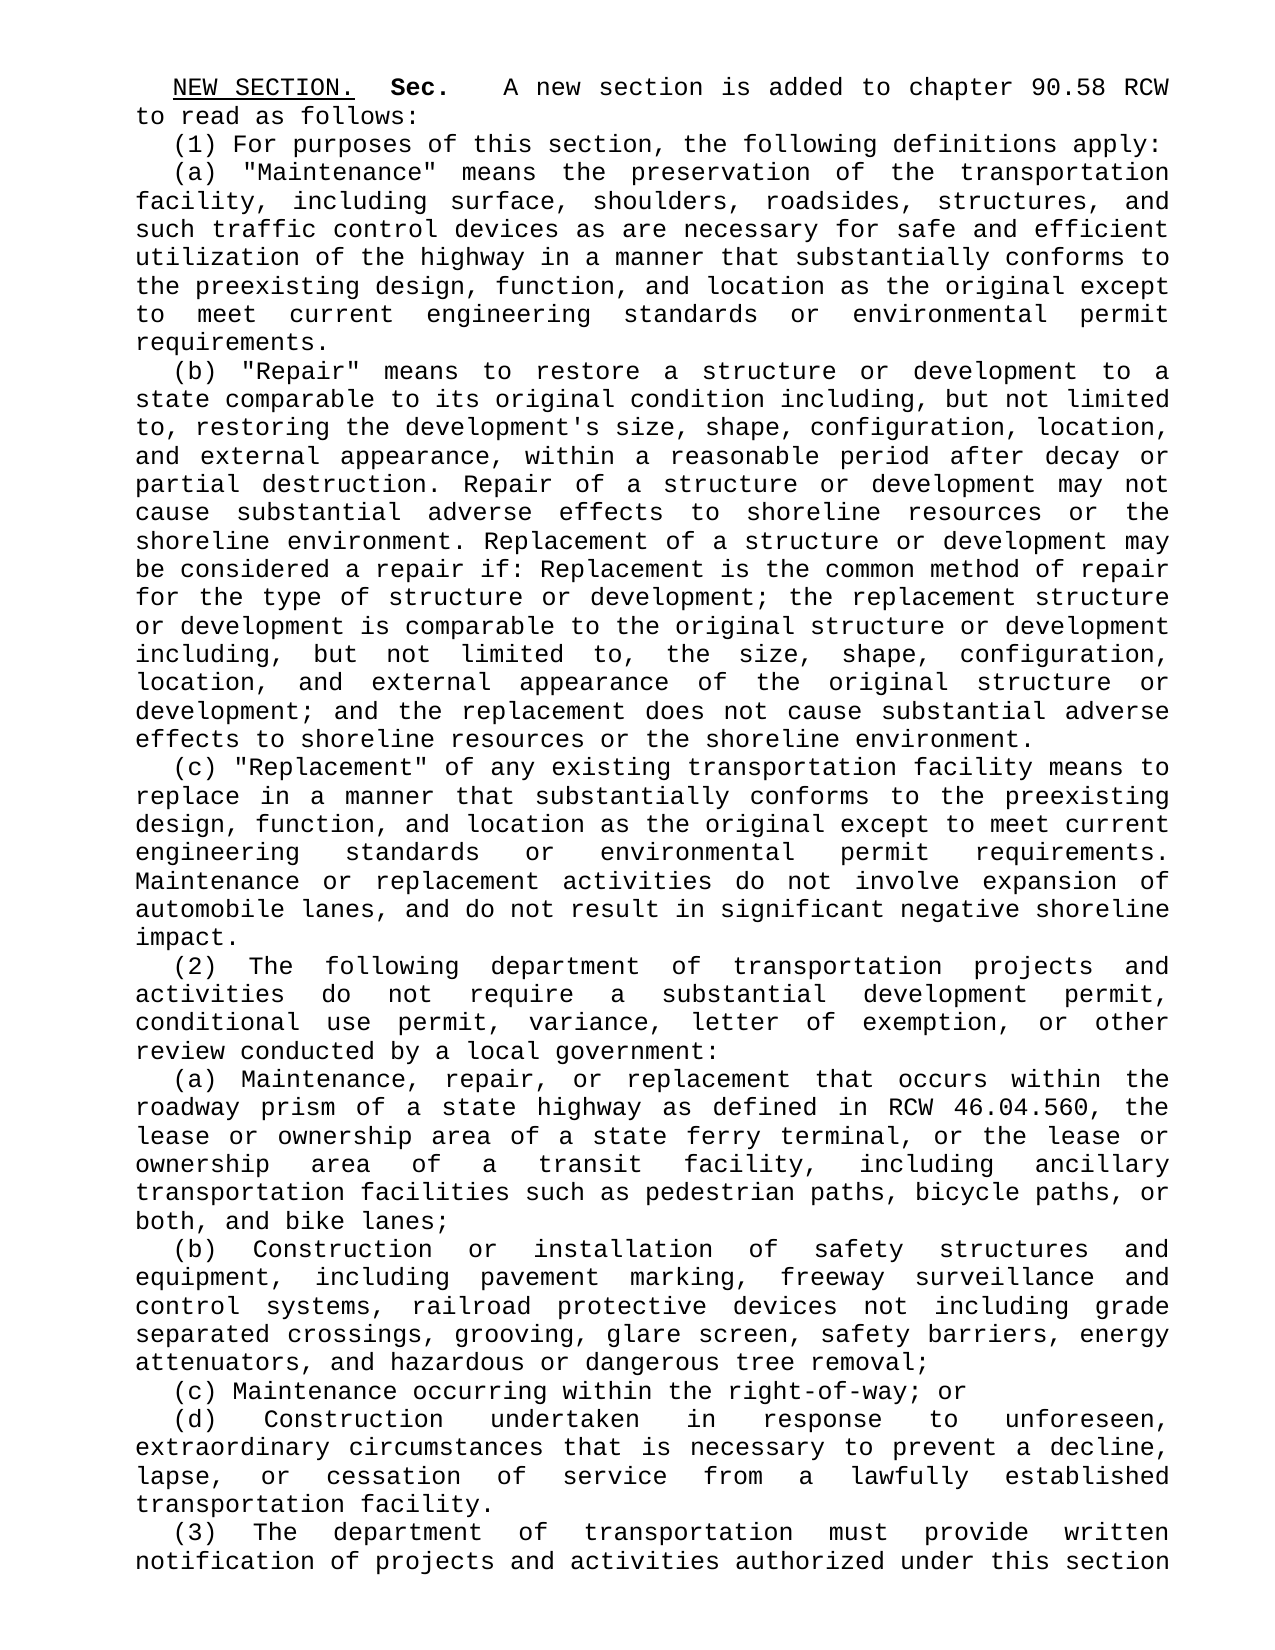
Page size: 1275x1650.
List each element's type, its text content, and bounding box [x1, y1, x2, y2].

text NEW SECTION. Sec. A new section is added to chapter 90.58 RCW to read as follows: [135, 75, 1170, 132]
text (a) "Maintenance" means the preservation of the transportation facility, including surface, shoulders, roadsides, structures, and such traffic control devices as are necessary for safe and efficient utilization of the highway in a manner that substantially conforms to the preexisting design, function, and location as the original except to meet current engineering standards or environmental permit requirements. [135, 160, 1170, 358]
text (b) Construction or installation of safety structures and equipment, including pavement marking, freeway surveillance and control systems, railroad protective devices not including grade separated crossings, grooving, glare screen, safety barriers, energy attenuators, and hazardous or dangerous tree removal; [135, 1237, 1170, 1378]
text (2) The following department of transportation projects and activities do not require a substantial development permit, conditional use permit, variance, letter of exemption, or other review conducted by a local government: [135, 953, 1170, 1067]
text (a) Maintenance, repair, or replacement that occurs within the roadway prism of a state highway as defined in RCW 46.04.560, the lease or ownership area of a state ferry terminal, or the lease or ownership area of a transit facility, including ancillary transportation facilities such as pedestrian paths, bicycle paths, or both, and bike lanes; [135, 1067, 1170, 1237]
text (1) For purposes of this section, the following definitions apply: [135, 132, 1170, 160]
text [135, 1520, 1170, 1577]
text (b) "Repair" means to restore a structure or development to a state comparable to its original condition including, but not limited to, restoring the development's size, shape, configuration, location, and external appearance, within a reasonable period after decay or partial destruction. Repair of a structure or development may not cause substantial adverse effects to shoreline resources or the shoreline environment. Replacement of a structure or development may be considered a repair if: Replacement is the common method of repair for the type of structure or development; the replacement structure or development is comparable to the original structure or development including, but not limited to, the size, shape, configuration, location, and external appearance of the original structure or development; and the replacement does not cause substantial adverse effects to shoreline resources or the shoreline environment. [135, 358, 1170, 755]
text (c) Maintenance occurring within the right-of-way; or [135, 1378, 1170, 1407]
text (c) "Replacement" of any existing transportation facility means to replace in a manner that substantially conforms to the preexisting design, function, and location as the original except to meet current engineering standards or environmental permit requirements. Maintenance or replacement activities do not involve expansion of automobile lanes, and do not result in significant negative shoreline impact. [135, 755, 1170, 953]
text (d) Construction undertaken in response to unforeseen, extraordinary circumstances that is necessary to prevent a decline, lapse, or cessation of service from a lawfully established transportation facility. [135, 1407, 1170, 1520]
